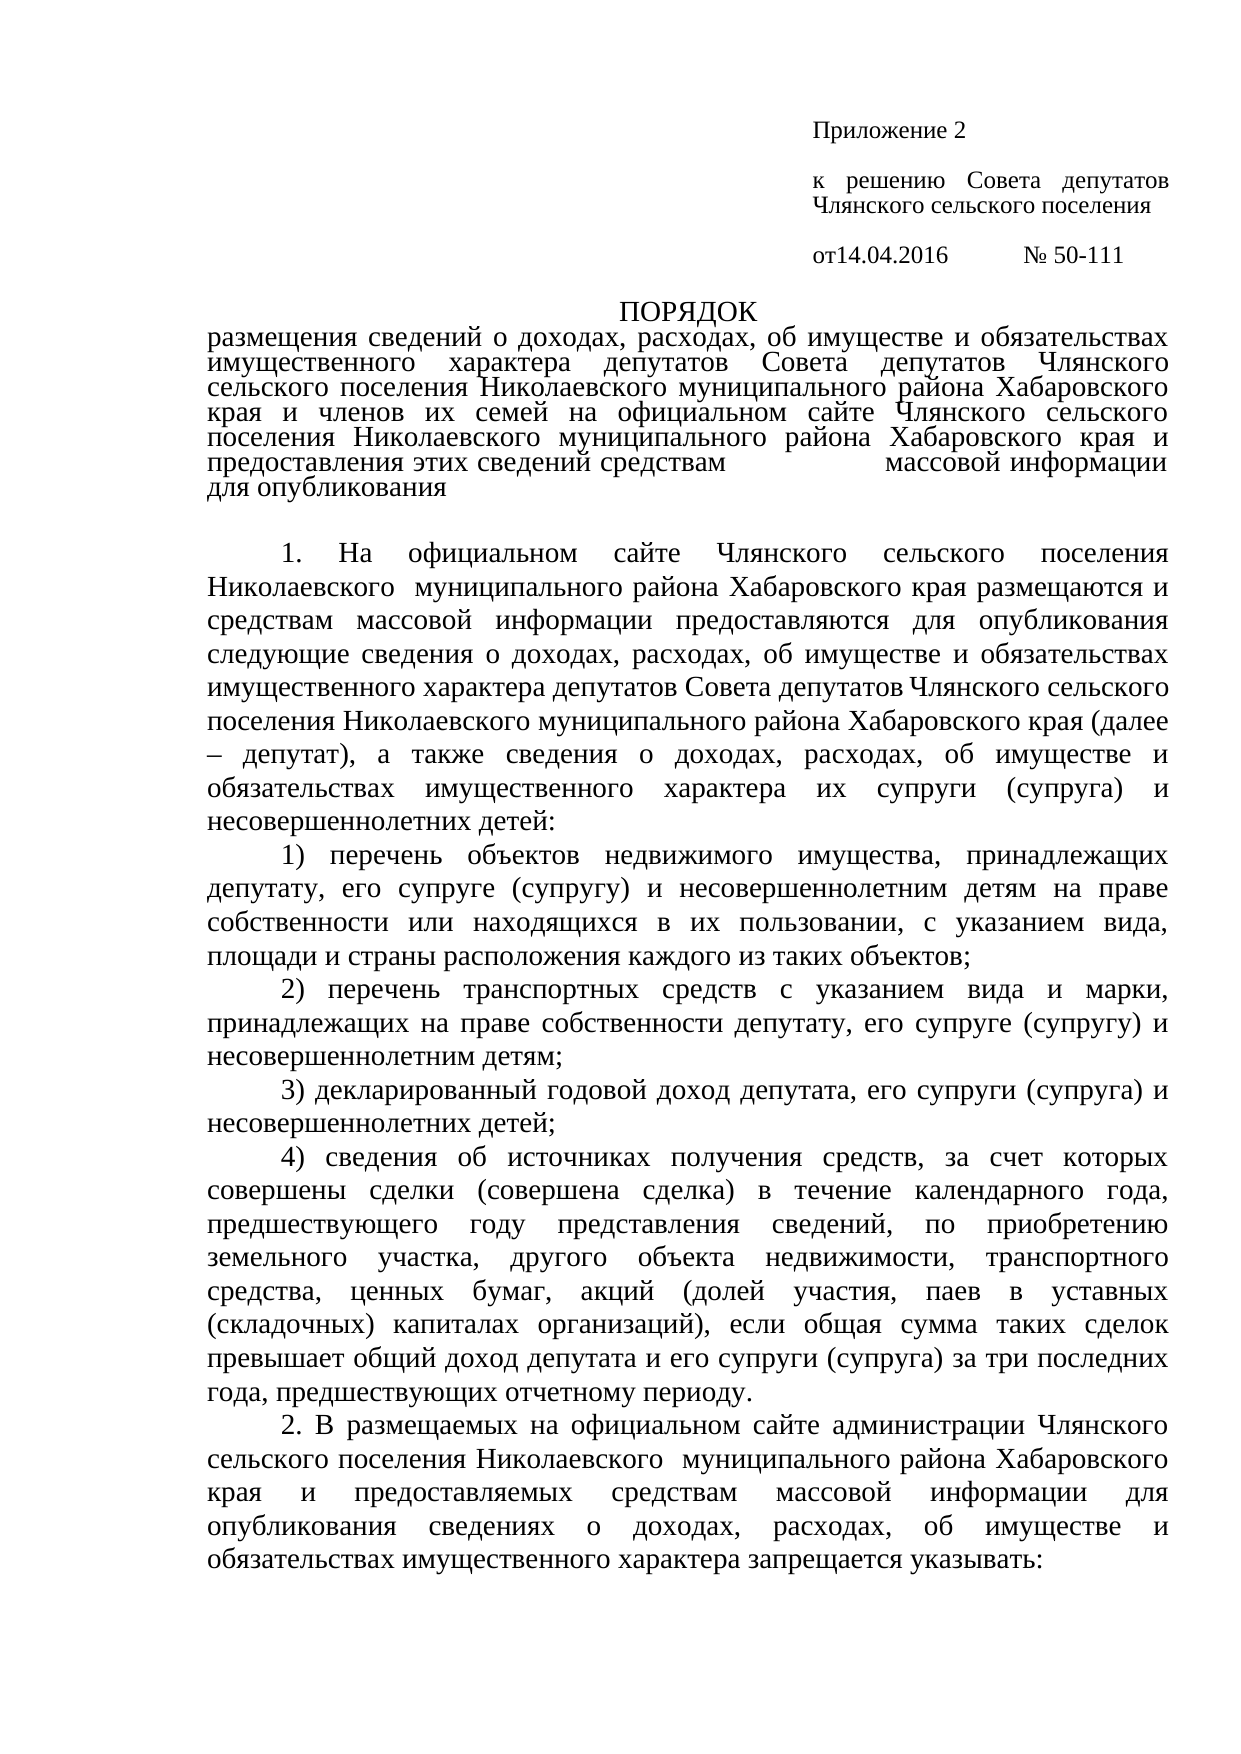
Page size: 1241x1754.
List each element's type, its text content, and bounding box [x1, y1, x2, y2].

text 2) перечень транспортных средств с указанием вида и марки, принадлежащих на праве собственности депутату, его супруге (супругу) и несовершеннолетним детям; [207, 971, 1169, 1072]
text 3) декларированный годовой доход депутата, его супруги (супруга) и несовершеннолетних детей; [207, 1072, 1169, 1139]
text ПОРЯДОК [713, 302, 1169, 327]
text размещения сведений о доходах, расходах, об имуществе и обязательствах имущественного характера депутатов Совета депутатов Члянского сельского поселения Николаевского муниципального района Хабаровского края и членов их семей на официальном сайте Члянского сельского поселения Николаевского муниципального района Хабаровского края и предоставления этих сведений средствам массовой информации для опубликования [207, 327, 1169, 502]
text 1. На официальном сайте Члянского сельского поселения Николаевского муниципального района Хабаровского края размещаются и средствам массовой информации предоставляются для опубликования следующие сведения о доходах, расходах, об имуществе и обязательствах имущественного характера депутатов Совета депутатов Члянского сельского поселения Николаевского муниципального района Хабаровского края (далее – депутат), а также сведения о доходах, расходах, об имуществе и обязательствах имущественного характера их супруги (супруга) и несовершеннолетних детей: [207, 535, 1169, 837]
text 2. В размещаемых на официальном сайте администрации Члянского сельского поселения Николаевского муниципального района Хабаровского края и предоставляемых средствам массовой информации для опубликования сведениях о доходах, расходах, об имуществе и обязательствах имущественного характера запрещается указывать: [207, 1407, 1169, 1575]
text 1) перечень объектов недвижимого имущества, принадлежащих депутату, его супруге (супругу) и несовершеннолетним детям на праве собственности или находящихся в их пользовании, с указанием вида, площади и страны расположения каждого из таких объектов; [207, 837, 1169, 971]
text 4) сведения об источниках получения средств, за счет которых совершены сделки (совершена сделка) в течение календарного года, предшествующего году представления сведений, по приобретению земельного участка, другого объекта недвижимости, транспортного средства, ценных бумаг, акций (долей участия, паев в уставных (складочных) капиталах организаций), если общая сумма таких сделок превышает общий доход депутата и его супруги (супруга) за три последних года, предшествующих отчетному периоду. [207, 1139, 1169, 1407]
text ПОРЯДОК [207, 302, 703, 327]
text к решению Совета депутатов Члянского сельского поселения [812, 168, 1169, 218]
text от14.04.2016 № 50-111 [812, 218, 1169, 268]
text Приложение 2 [812, 118, 1169, 143]
